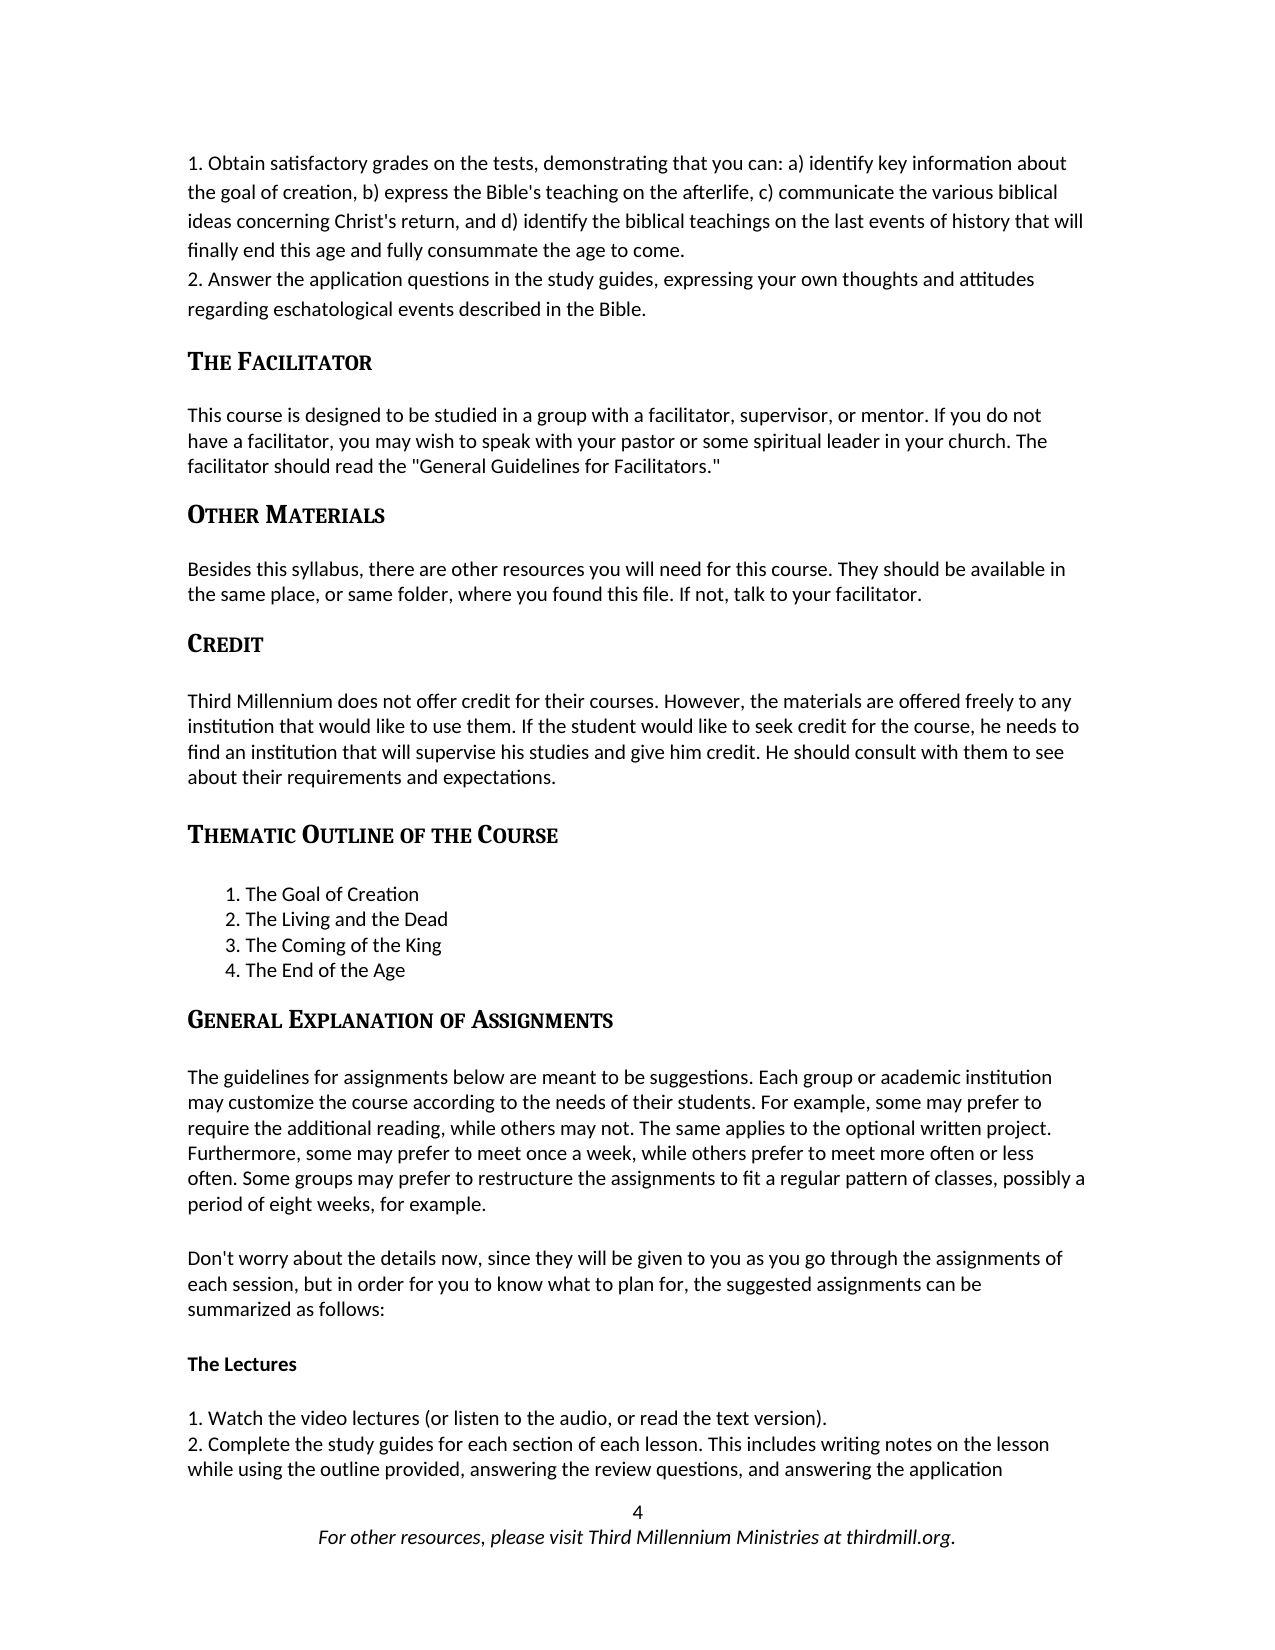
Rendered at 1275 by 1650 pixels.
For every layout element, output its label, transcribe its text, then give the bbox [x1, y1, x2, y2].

text 1. The Goal of Creation [225, 881, 1087, 907]
subtitle Credit [187, 628, 1087, 659]
text 1. Obtain satisfactory grades on the tests, demonstrating that you can: a) identify key information about the goal of creation, b) express the Bible's teaching on the afterlife, c) communicate the various biblical ideas concerning Christ's return, and d) identify the biblical teachings on the last events of history that will finally end this age and fully consummate the age to come. 2. Answer the application questions in the study guides, expressing your own thoughts and attitudes regarding eschatological events described in the Bible. [187, 150, 1087, 321]
subtitle The Facilitator [187, 346, 1087, 377]
text 2. The Living and the Dead [225, 907, 1087, 932]
text Don't worry about the details now, since they will be given to you as you go through the assignments of each session, but in order for you to know what to plan for, the suggested assignments can be summarized as follows: [187, 1246, 1087, 1322]
text 4. The End of the Age [225, 957, 1087, 983]
text Besides this syllabus, there are other resources you will need for this course. They should be available in the same place, or same folder, where you found this file. If not, talk to your facilitator. [187, 556, 1087, 607]
text The Lectures [187, 1351, 1087, 1376]
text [187, 1406, 1087, 1482]
subtitle Other Materials [187, 499, 1087, 531]
subtitle General Explanation of Assignments [187, 1004, 1087, 1035]
text Third Millennium does not offer credit for their courses. However, the materials are offered freely to any institution that would like to use them. If the student would like to seek credit for the course, he needs to find an institution that will supervise his studies and give him credit. He should consult with them to see about their requirements and expectations. [187, 688, 1087, 790]
text This course is designed to be studied in a group with a facilitator, supervisor, or mentor. If you do not have a facilitator, you may wish to speak with your pastor or some spiritual leader in your church. The facilitator should read the "General Guidelines for Facilitators." [187, 402, 1087, 479]
text The guidelines for assignments below are meant to be suggestions. Each group or academic institution may customize the course according to the needs of their students. For example, some may prefer to require the additional reading, while others may not. The same applies to the optional written project. Furthermore, some may prefer to meet once a week, while others prefer to meet more often or less often. Some groups may prefer to restructure the assignments to fit a regular pattern of classes, possibly a period of eight weeks, for example. [187, 1064, 1087, 1216]
subtitle Thematic Outline of the Course [187, 819, 1087, 881]
text 3. The Coming of the King [225, 932, 1087, 957]
